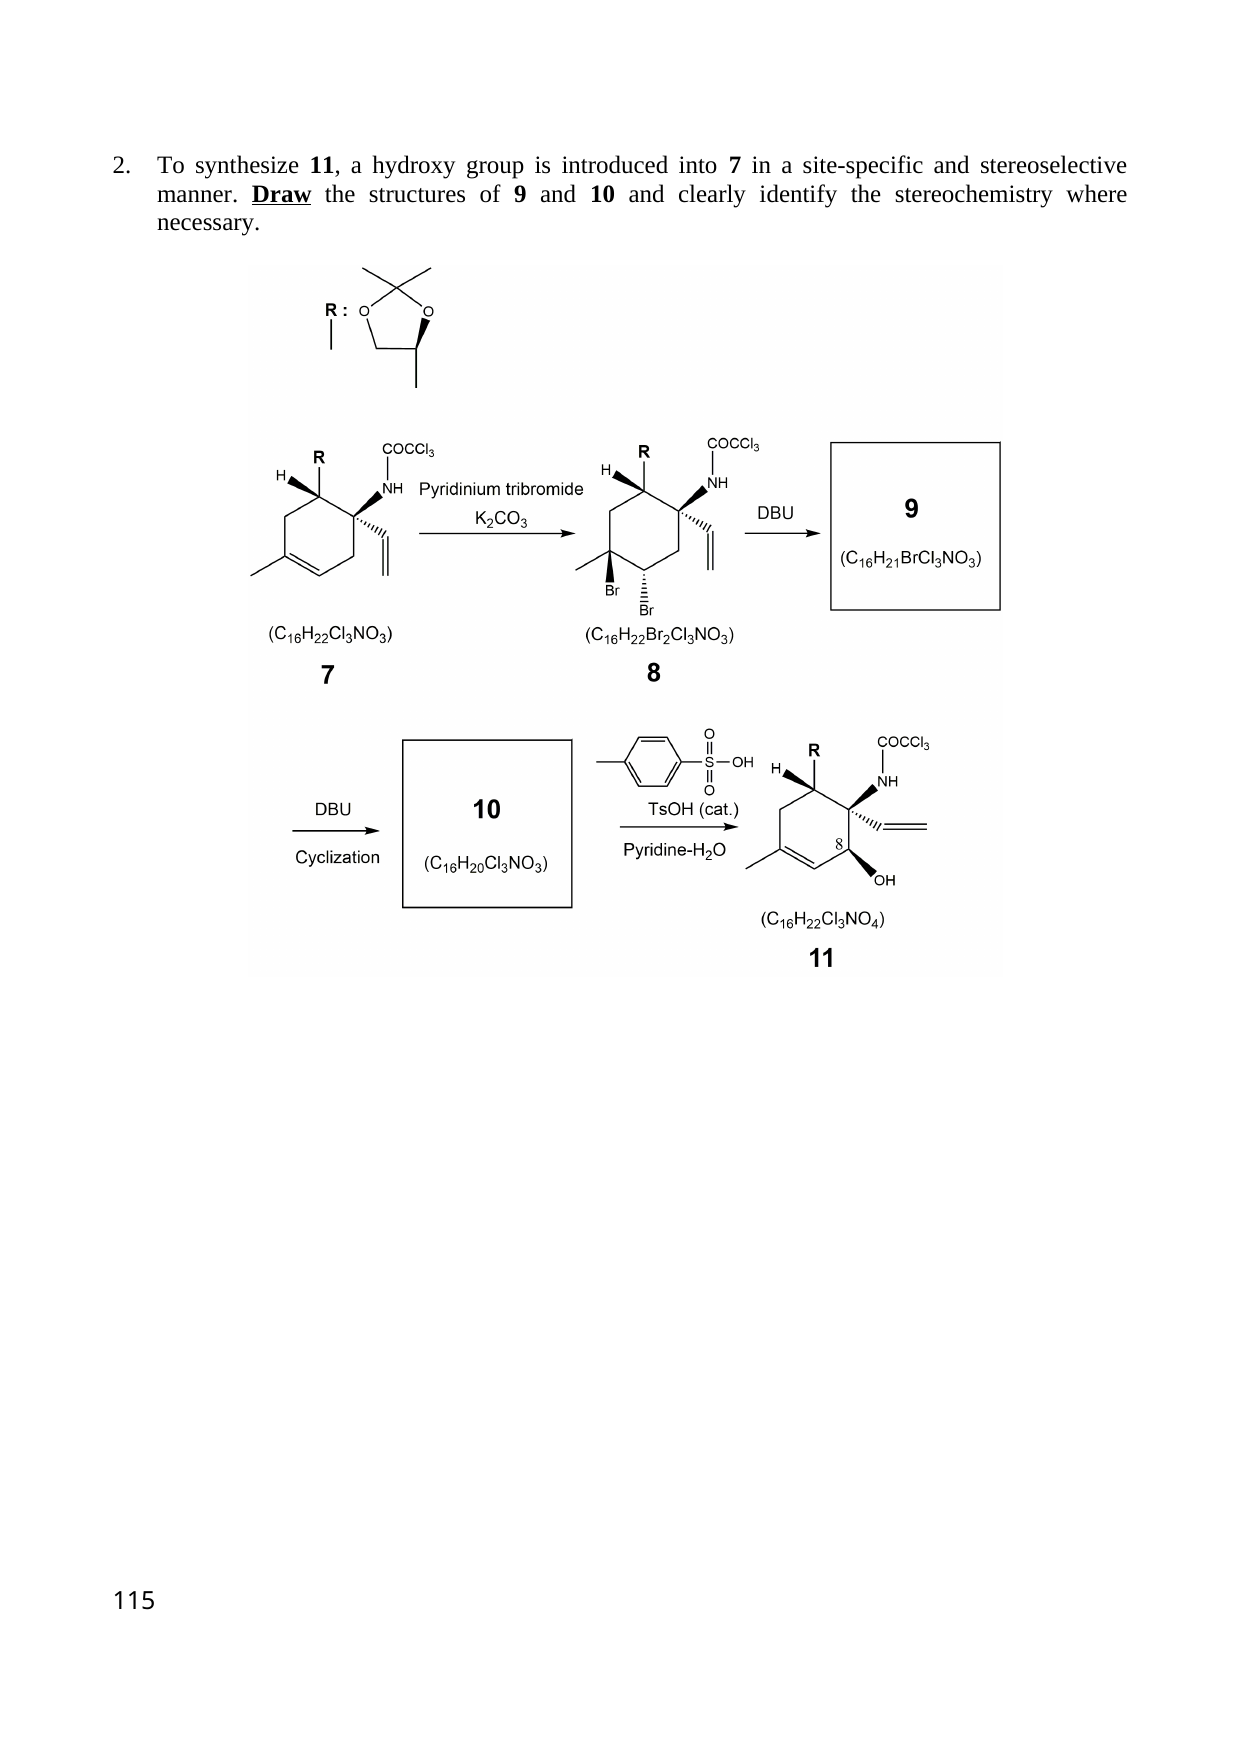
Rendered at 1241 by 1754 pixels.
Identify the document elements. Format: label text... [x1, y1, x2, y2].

picture [247, 265, 1004, 977]
text 2. To synthesize 11, a hydroxy group is introduced into 7 in a site-specific and stereoselective manner. Draw the structures of 9 and 10 and clearly identify the stereochemistry where necessary. [112, 150, 1128, 236]
